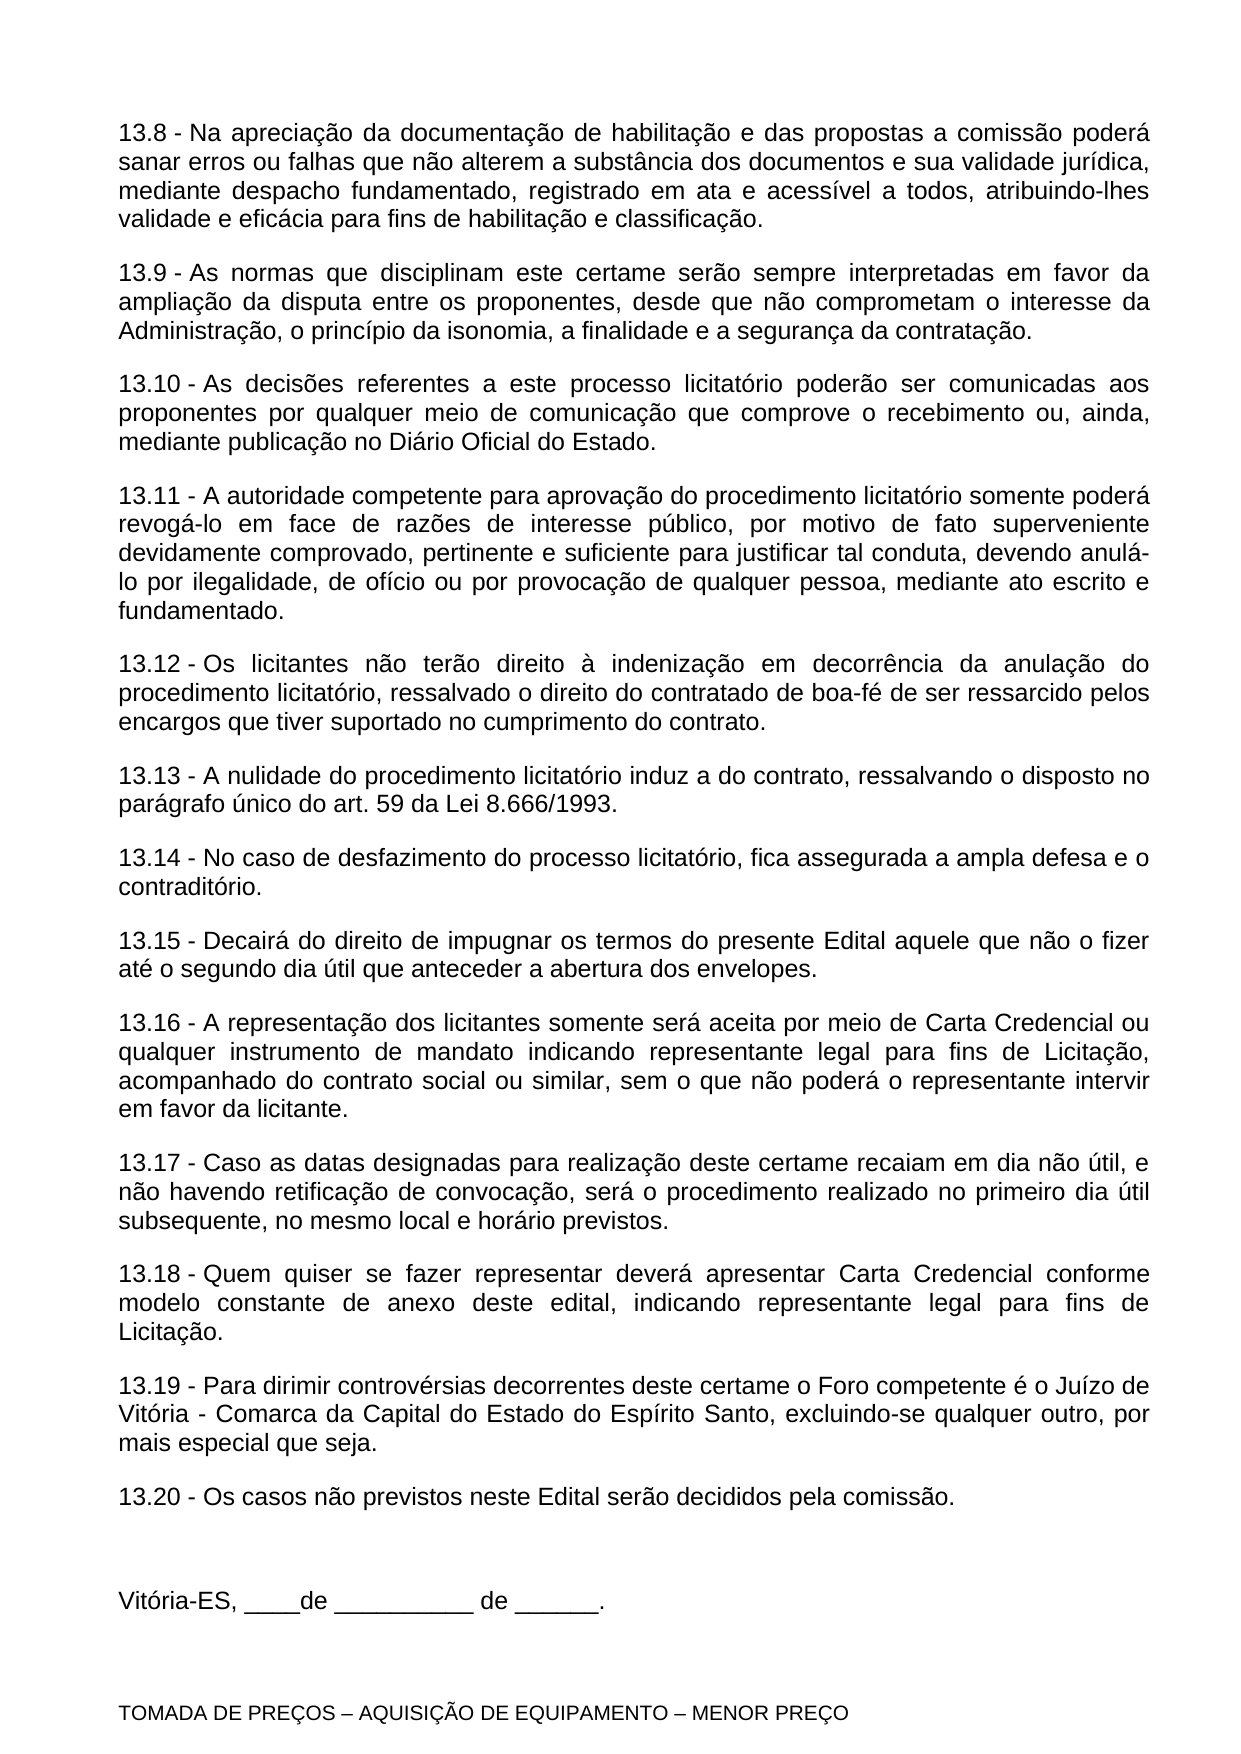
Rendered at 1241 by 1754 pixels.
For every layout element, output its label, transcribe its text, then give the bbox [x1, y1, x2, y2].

text No caso de desfazimento do processo licitatório, fica assegurada a ampla defesa e o contraditório. [118, 843, 1152, 901]
text Decairá do direito de impugnar os termos do presente Edital aquele que não o fizer até o segundo dia útil que anteceder a abertura dos envelopes. [118, 926, 1152, 983]
text As normas que disciplinam este certame serão sempre interpretadas em favor da ampliação da disputa entre os proponentes, desde que não comprometam o interesse da Administração, o princípio da isonomia, a finalidade e a segurança da contratação. [118, 258, 1152, 344]
text As decisões referentes a este processo licitatório poderão ser comunicadas aos proponentes por qualquer meio de comunicação que comprove o recebimento ou, ainda, mediante publicação no Diário Oficial do Estado. [118, 369, 1152, 456]
text Vitória-ES, ____de __________ de ______. [118, 1586, 1152, 1614]
text Os casos não previstos neste Edital serão decididos pela comissão. [118, 1482, 1152, 1511]
text Caso as datas designadas para realização deste certame recaiam em dia não útil, e não havendo retificação de convocação, será o procedimento realizado no primeiro dia útil subsequente, no mesmo local e horário previstos. [118, 1148, 1152, 1234]
text A representação dos licitantes somente será aceita por meio de Carta Credencial ou qualquer instrumento de mandato indicando representante legal para fins de Licitação, acompanhado do contrato social ou similar, sem o que não poderá o representante intervir em favor da licitante. [118, 1008, 1152, 1123]
text A nulidade do procedimento licitatório induz a do contrato, ressalvando o disposto no parágrafo único do art. 59 da Lei 8.666/1993. [118, 761, 1152, 818]
text Os licitantes não terão direito à indenização em decorrência da anulação do procedimento licitatório, ressalvado o direito do contratado de boa-fé de ser ressarcido pelos encargos que tiver suportado no cumprimento do contrato. [118, 649, 1152, 736]
text Para dirimir controvérsias decorrentes deste certame o Foro competente é o Juízo de Vitória - Comarca da Capital do Estado do Espírito Santo, excluindo-se qualquer outro, por mais especial que seja. [118, 1371, 1152, 1457]
text Quem quiser se fazer representar deverá apresentar Carta Credencial conforme modelo constante de anexo deste edital, indicando representante legal para fins de Licitação. [118, 1259, 1152, 1346]
text A autoridade competente para aprovação do procedimento licitatório somente poderá revogá-lo em face de razões de interesse público, por motivo de fato superveniente devidamente comprovado, pertinente e suficiente para justificar tal conduta, devendo anulá-lo por ilegalidade, de ofício ou por provocação de qualquer pessoa, mediante ato escrito e fundamentado. [118, 481, 1152, 624]
text Na apreciação da documentação de habilitação e das propostas a comissão poderá sanar erros ou falhas que não alterem a substância dos documentos e sua validade jurídica, mediante despacho fundamentado, registrado em ata e acessível a todos, atribuindo-lhes validade e eficácia para fins de habilitação e classificação. [118, 118, 1152, 233]
